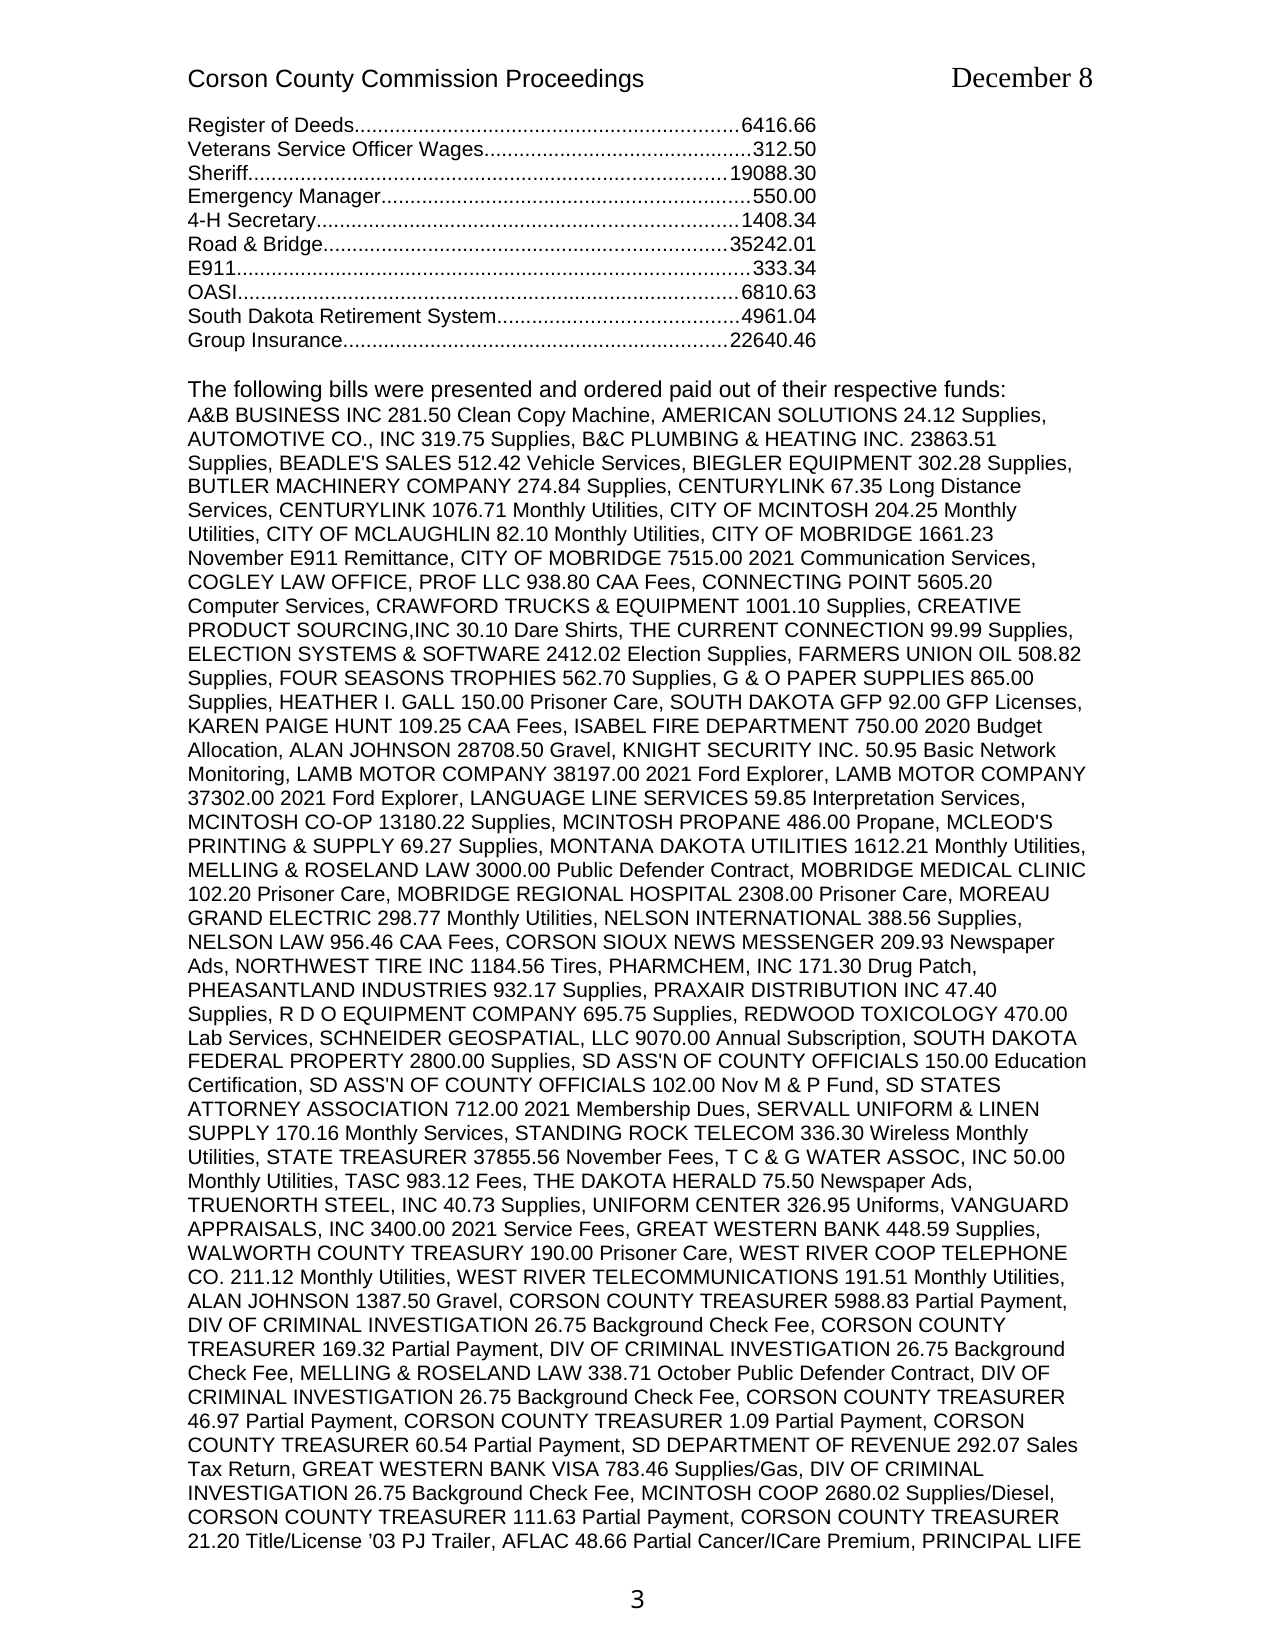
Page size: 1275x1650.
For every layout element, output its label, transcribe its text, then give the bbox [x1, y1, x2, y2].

text Group Insurance 22640.46 [187, 328, 1087, 352]
text Road & Bridge 35242.01 [187, 232, 1087, 256]
text Register of Deeds 6416.66 [187, 112, 1087, 136]
text Sheriff 19088.30 [187, 160, 1087, 184]
text E911 333.34 [187, 256, 1087, 280]
text South Dakota Retirement System 4961.04 [187, 304, 1087, 328]
text Veterans Service Officer Wages 312.50 [187, 136, 1087, 160]
text 4-H Secretary 1408.34 [187, 208, 1087, 232]
text Emergency Manager 550.00 [187, 184, 1087, 208]
text OASI 6810.63 [187, 280, 1087, 304]
text The following bills were presented and ordered paid out of their respective funds: [187, 376, 1087, 402]
